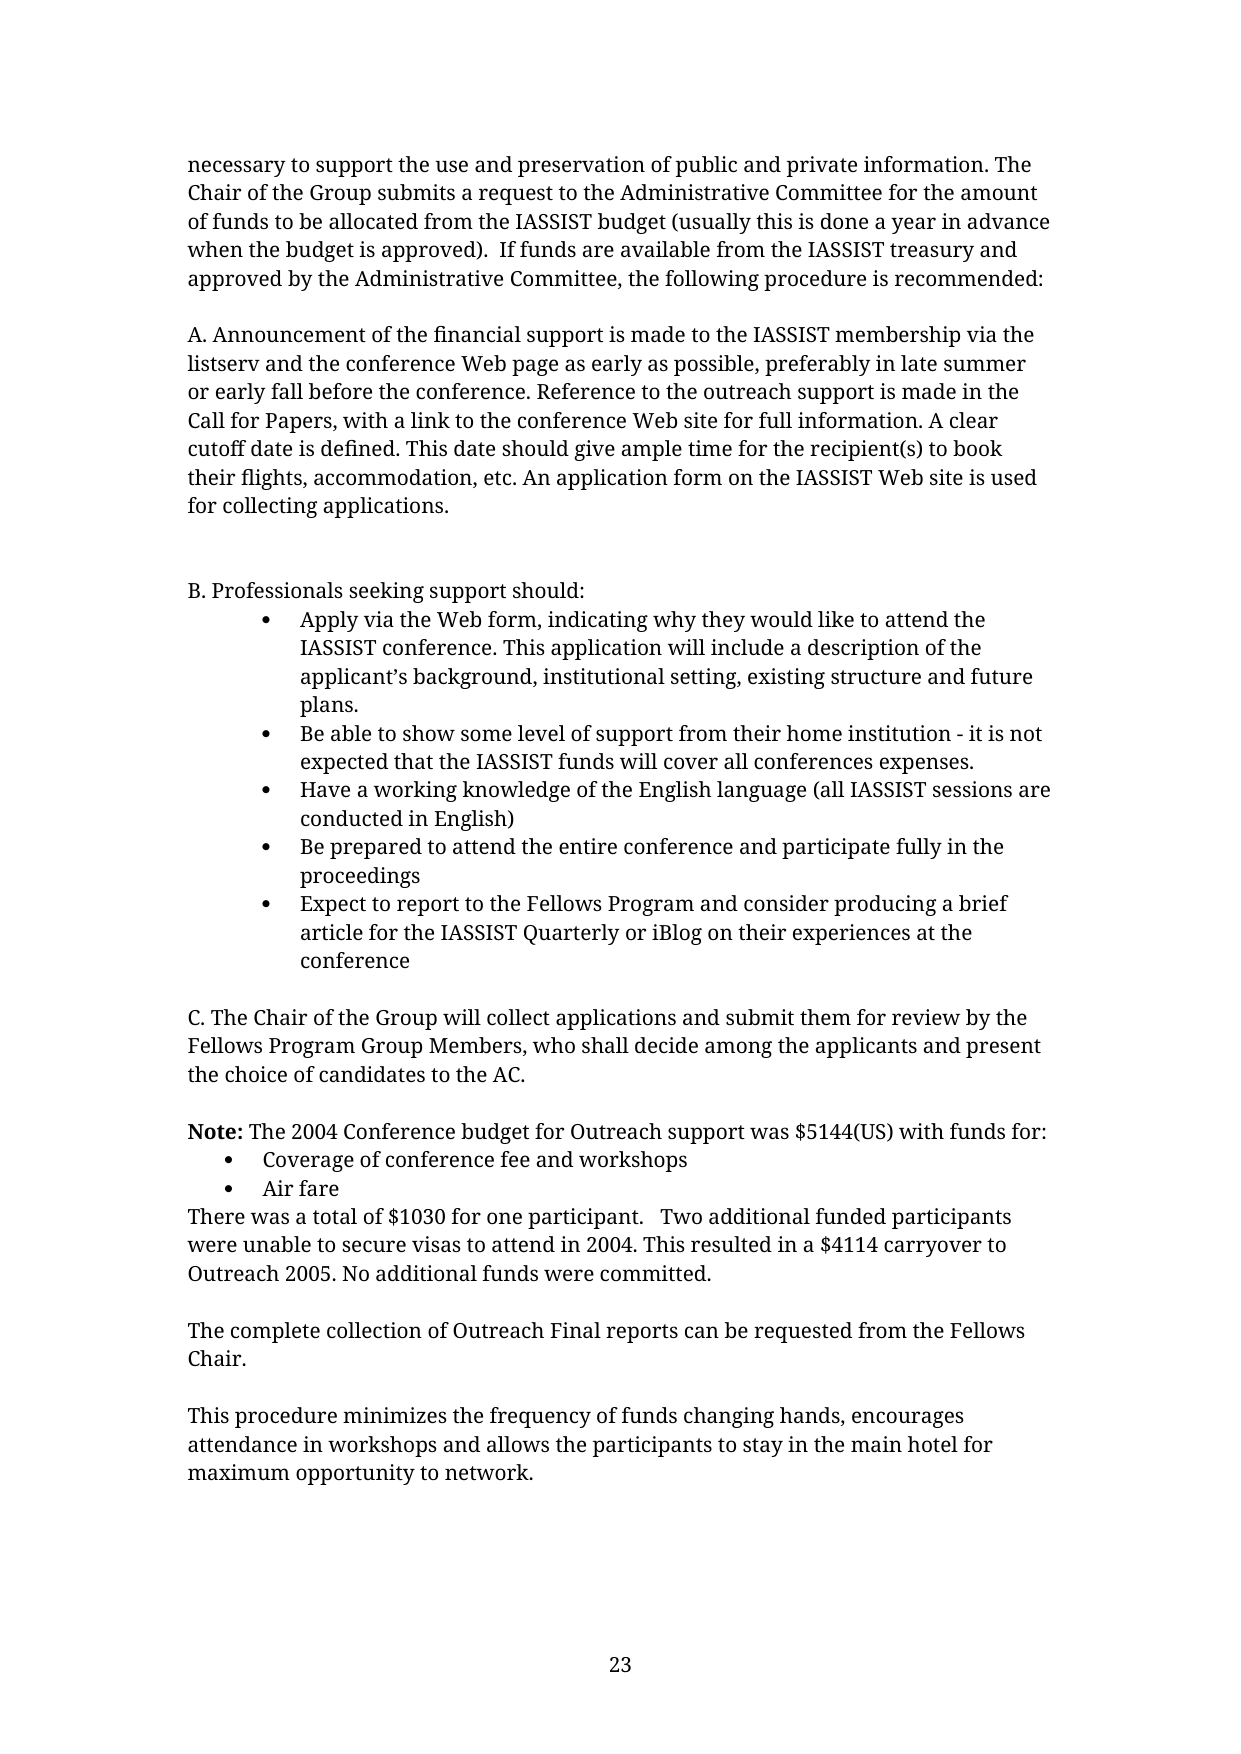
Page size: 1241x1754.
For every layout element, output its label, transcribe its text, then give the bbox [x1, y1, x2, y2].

list Be prepared to attend the entire conference and participate fully in the proceedings [262, 832, 1053, 889]
text B. Professionals seeking support should: [187, 577, 1053, 605]
list Air fare [225, 1174, 1053, 1202]
text There was a total of $1030 for one participant. Two additional funded participants were unable to secure visas to attend in 2004. This resulted in a $4114 carryover to Outreach 2005. No additional funds were committed. [187, 1202, 1053, 1287]
text A. Announcement of the financial support is made to the IASSIST membership via the listserv and the conference Web page as early as possible, preferably in late summer or early fall before the conference. Reference to the outreach support is made in the Call for Papers, with a link to the conference Web site for full information. A clear cutoff date is defined. This date should give ample time for the recipient(s) to book their flights, accommodation, etc. An application form on the IASSIST Web site is used for collecting applications. [187, 321, 1053, 520]
text C. The Chair of the Group will collect applications and submit them for review by the Fellows Program Group Members, who shall decide among the applicants and present the choice of candidates to the AC. [187, 1003, 1053, 1088]
text Note: The 2004 Conference budget for Outreach support was $5144() with funds for: [187, 1117, 1053, 1145]
list Have a working knowledge of the English language (all IASSIST sessions are conducted in English) [262, 776, 1053, 832]
text This procedure minimizes the frequency of funds changing hands, encourages attendance in workshops and allows the participants to stay in the main hotel for maximum opportunity to network. [187, 1401, 1053, 1487]
list Expect to report to the Fellows Program and consider producing a brief article for the IASSIST Quarterly or iBlog on their experiences at the conference [262, 889, 1053, 975]
text The complete collection of Outreach Final reports can be requested from the Fellows Chair. [187, 1316, 1053, 1373]
list Be able to show some level of support from their home institution - it is not expected that the IASSIST funds will cover all conferences expenses. [262, 719, 1053, 776]
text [187, 150, 1053, 292]
list Coverage of conference fee and workshops [225, 1145, 1053, 1174]
list Apply via the Web form, indicating why they would like to attend the IASSIST conference. This application will include a description of the applicant’s background, institutional setting, existing structure and future plans. [262, 605, 1053, 719]
